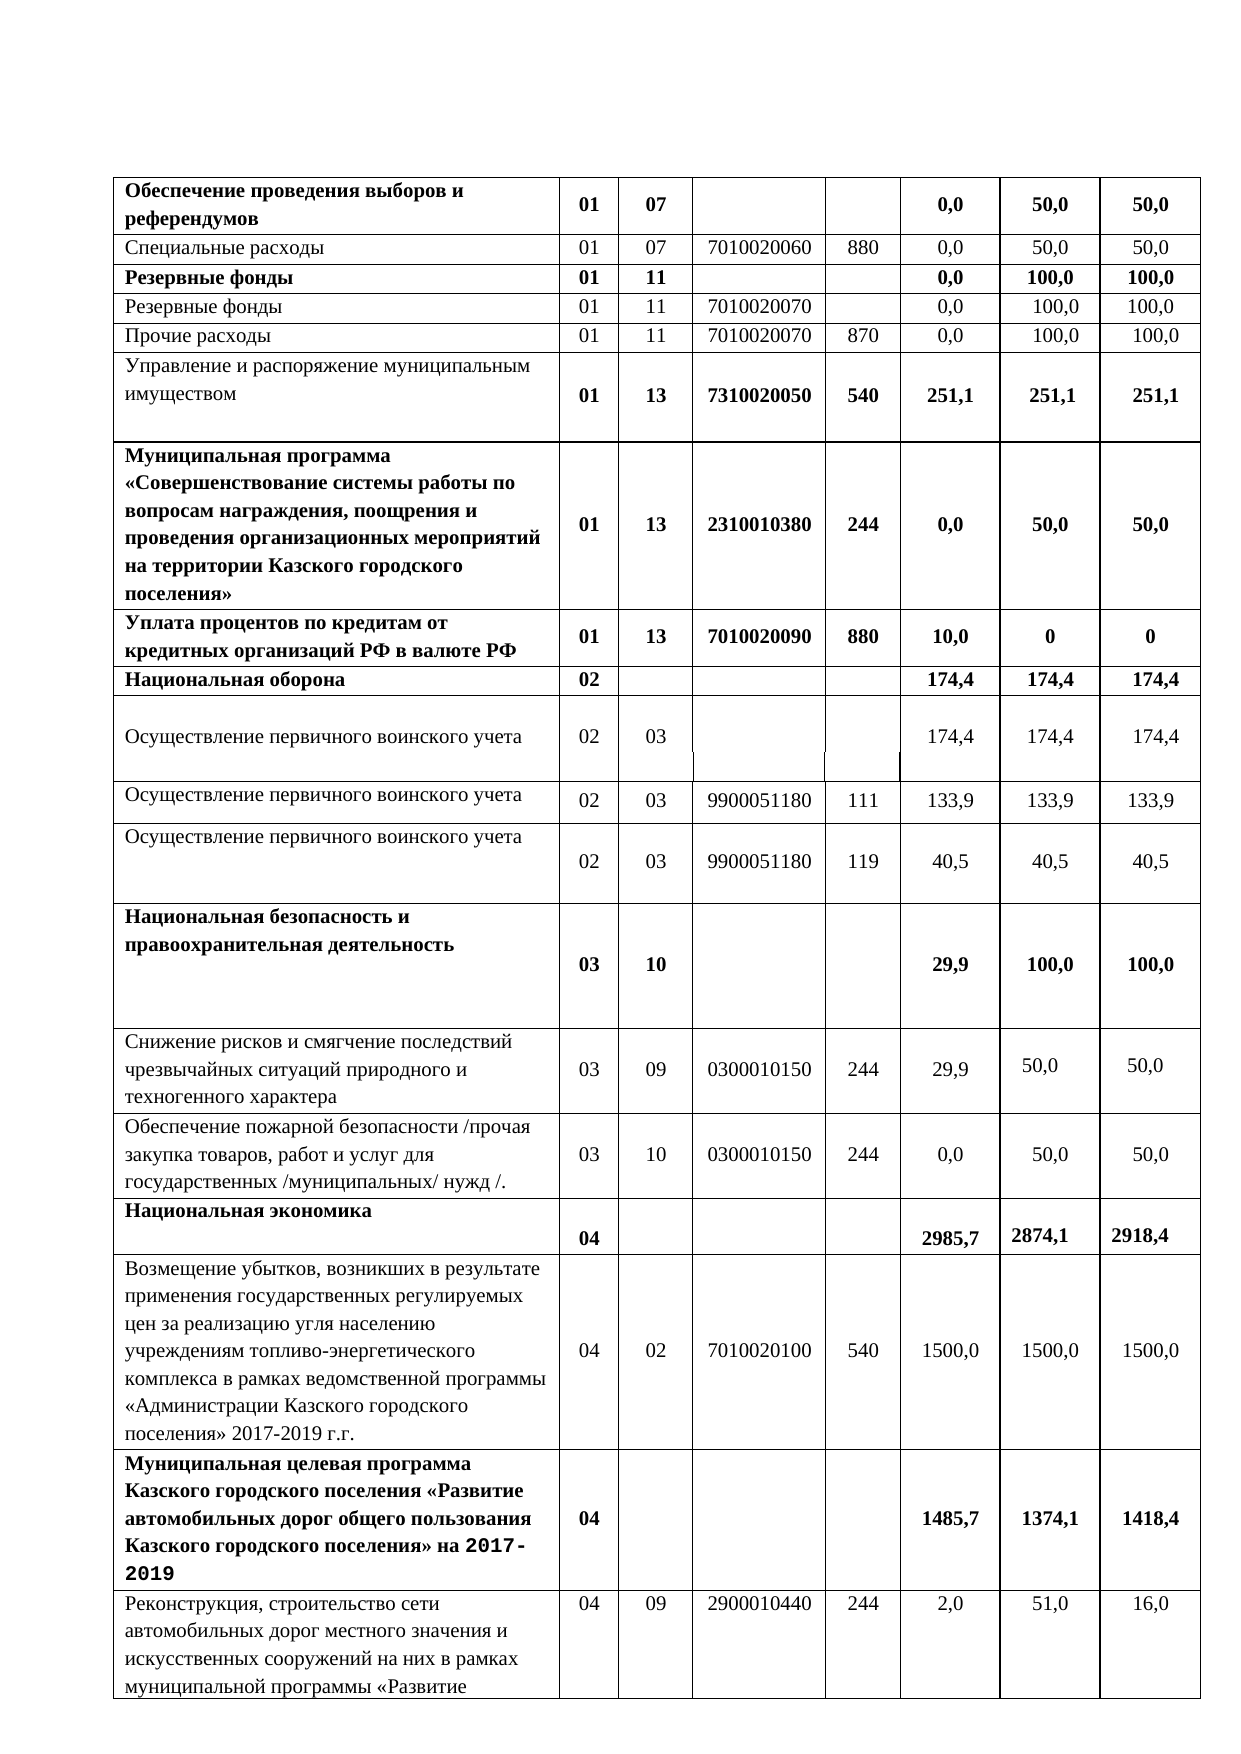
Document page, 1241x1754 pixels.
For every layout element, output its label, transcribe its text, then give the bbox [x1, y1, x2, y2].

table_cell 50,0 [1001, 1029, 1099, 1113]
table_cell 01 [560, 353, 618, 441]
table_cell 0,0 [901, 265, 999, 293]
table_cell 1500,0 [1001, 1255, 1099, 1449]
table_cell Резервные фонды [114, 294, 559, 322]
table_cell 11 [619, 324, 692, 352]
table_cell Муниципальная целевая программа Казского городского поселения «Развитие автомобильных дорог общего пользования Казского городского поселения» на 2017-2019 [114, 1450, 559, 1590]
table_cell 133,9 [901, 782, 999, 823]
table_cell [826, 265, 900, 293]
table_cell Осуществление первичного воинского учета [114, 782, 559, 823]
table_cell 2,0 [901, 1591, 999, 1698]
table_cell 174,4 [901, 667, 999, 695]
table_cell 13 [619, 610, 692, 666]
table_cell 100,0 [1101, 324, 1200, 352]
table_cell 10 [619, 904, 692, 1028]
table_cell 100,0 [1001, 265, 1099, 293]
table_cell 100,0 [1001, 294, 1099, 322]
table_cell Специальные расходы [114, 235, 559, 264]
table_cell 0,0 [901, 294, 999, 322]
table_cell 50,0 [1101, 443, 1200, 609]
table_cell 01 [560, 265, 618, 293]
table_cell 50,0 [1101, 1114, 1200, 1197]
table_cell 11 [619, 265, 692, 293]
table_cell 870 [826, 324, 900, 352]
table_cell 13 [619, 353, 692, 441]
table_cell 7010020090 [693, 610, 825, 666]
table_cell [619, 1450, 692, 1590]
table_cell [693, 178, 825, 234]
table_cell [826, 294, 900, 322]
table_cell 40,5 [1101, 824, 1200, 903]
table_cell 51,0 [1001, 1591, 1099, 1698]
table_cell 2874,1 [1001, 1199, 1099, 1254]
table_cell 50,0 [1101, 178, 1200, 234]
table_cell Обеспечение пожарной безопасности /прочая закупка товаров, работ и услуг для государственных /муниципальных/ нужд /. [114, 1114, 559, 1197]
table_cell Национальная оборона [114, 667, 559, 695]
table_cell 7310020050 [693, 353, 825, 441]
table_cell [693, 904, 825, 1028]
table_cell 01 [560, 294, 618, 322]
table_cell [693, 265, 825, 293]
table_cell 50,0 [1101, 235, 1200, 264]
table_cell 03 [619, 824, 692, 903]
table_cell [694, 752, 824, 781]
table_cell Прочие расходы [114, 324, 559, 352]
table_cell 40,5 [1001, 824, 1099, 903]
table_cell 10 [619, 1114, 692, 1197]
table_cell 244 [826, 1029, 900, 1113]
table_cell 1374,1 [1001, 1450, 1099, 1590]
table_cell 100,0 [1101, 904, 1200, 1028]
table_cell [826, 1450, 900, 1590]
table_cell [693, 696, 825, 752]
table_cell 251,1 [901, 353, 999, 441]
table_cell 16,0 [1101, 1591, 1200, 1698]
table_cell 02 [619, 1255, 692, 1449]
table_cell 29,9 [901, 1029, 999, 1113]
table_cell 03 [619, 696, 692, 752]
table_cell 10,0 [901, 610, 999, 666]
table_cell 04 [560, 1199, 618, 1254]
table_cell 01 [560, 178, 618, 234]
table_cell 01 [560, 443, 618, 609]
table_cell 7010020060 [693, 235, 825, 264]
table_cell 2918,4 [1101, 1199, 1200, 1254]
table_cell 7010020070 [693, 324, 825, 352]
table_cell 03 [560, 1029, 618, 1113]
table_cell [825, 752, 899, 781]
table_cell Национальная экономика [114, 1199, 559, 1254]
table_cell 174,4 [1001, 696, 1099, 781]
table_cell [619, 667, 692, 695]
table_cell Возмещение убытков, возникших в результате применения государственных регулируемых цен за реализацию угля населению учреждениям топливо-энергетического комплекса в рамках ведомственной программы «Администрации Казского городского поселения» 2017-2019 г.г. [114, 1255, 559, 1449]
table_cell 0300010150 [693, 1029, 825, 1113]
table_cell 01 [560, 235, 618, 264]
table_cell 29,9 [901, 904, 999, 1028]
table_cell 50,0 [1001, 235, 1099, 264]
table_cell 7010020100 [693, 1255, 825, 1449]
table_cell 111 [826, 782, 900, 823]
table_cell Осуществление первичного воинского учета [114, 696, 559, 781]
table_cell [693, 667, 825, 695]
table_cell 2900010440 [693, 1591, 825, 1698]
table_cell 02 [560, 824, 618, 903]
table_cell 04 [560, 1450, 618, 1590]
table_cell 100,0 [1101, 294, 1200, 322]
table_cell 174,4 [1101, 696, 1200, 781]
table_cell 244 [826, 1114, 900, 1197]
table_cell 1485,7 [901, 1450, 999, 1590]
table_cell 100,0 [1001, 324, 1099, 352]
table_cell Уплата процентов по кредитам от кредитных организаций РФ в валюте РФ [114, 610, 559, 666]
table_cell [826, 1199, 900, 1254]
table_cell 0,0 [901, 235, 999, 264]
table_cell 11 [619, 294, 692, 322]
table_cell 1500,0 [901, 1255, 999, 1449]
table_cell 244 [826, 443, 900, 609]
table_cell 251,1 [1101, 353, 1200, 441]
table_cell [619, 1199, 692, 1254]
table_cell [826, 178, 900, 234]
table_cell 1418,4 [1101, 1450, 1200, 1590]
table_cell [693, 1199, 825, 1254]
table_cell 50,0 [1001, 178, 1099, 234]
table_cell 07 [619, 235, 692, 264]
table_cell [826, 904, 900, 1028]
table_cell 880 [826, 610, 900, 666]
table_cell 9900051180 [693, 782, 825, 823]
table_cell 2985,7 [901, 1199, 999, 1254]
table_cell 251,1 [1001, 353, 1099, 441]
table_cell 03 [560, 1114, 618, 1197]
table_cell 7010020070 [693, 294, 825, 322]
table_cell 01 [560, 324, 618, 352]
table_cell 9900051180 [693, 824, 825, 903]
table_cell 01 [560, 610, 618, 666]
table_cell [114, 1591, 559, 1698]
table_cell 04 [560, 1591, 618, 1698]
table_cell 244 [826, 1591, 900, 1698]
table_cell Снижение рисков и смягчение последствий чрезвычайных ситуаций природного и техногенного характера [114, 1029, 559, 1113]
table_cell 03 [560, 904, 618, 1028]
table_cell 03 [619, 782, 692, 823]
table_cell 133,9 [1001, 782, 1099, 823]
table_cell 0,0 [901, 324, 999, 352]
table_cell [901, 752, 999, 781]
table_cell Осуществление первичного воинского учета [114, 824, 559, 903]
table_cell 0,0 [901, 443, 999, 609]
table_cell Управление и распоряжение муниципальным имуществом [114, 353, 559, 441]
table_cell 2310010380 [693, 443, 825, 609]
table_cell 0 [1001, 610, 1099, 666]
table_cell 174,4 [901, 696, 999, 752]
table_cell 02 [560, 782, 618, 823]
table_cell 02 [560, 696, 618, 781]
table_cell 0300010150 [693, 1114, 825, 1197]
table_cell Обеспечение проведения выборов и референдумов [114, 178, 559, 234]
table_cell 09 [619, 1029, 692, 1113]
table_cell 133,9 [1101, 782, 1200, 823]
table_cell Резервные фонды [114, 265, 559, 293]
table_cell 02 [560, 667, 618, 695]
table_cell Муниципальная программа «Совершенствование системы работы по вопросам награждения, поощрения и проведения организационных мероприятий на территории Казского городского поселения» [114, 443, 559, 609]
table_cell 50,0 [1101, 1029, 1200, 1113]
table_cell 100,0 [1001, 904, 1099, 1028]
table_cell Национальная безопасность и правоохранительная деятельность [114, 904, 559, 1028]
table_cell [693, 1450, 825, 1590]
table_cell 0,0 [901, 178, 999, 234]
table_cell 100,0 [1101, 265, 1200, 293]
table_cell [826, 696, 900, 752]
table_cell 540 [826, 1255, 900, 1449]
table_cell 880 [826, 235, 900, 264]
table_cell 09 [619, 1591, 692, 1698]
table_cell 0,0 [901, 1114, 999, 1197]
table_cell 174,4 [1101, 667, 1200, 695]
table_cell 540 [826, 353, 900, 441]
table_cell 1500,0 [1101, 1255, 1200, 1449]
table_cell [826, 667, 900, 695]
table_cell 119 [826, 824, 900, 903]
table_cell 40,5 [901, 824, 999, 903]
table_cell 0 [1101, 610, 1200, 666]
table_cell 50,0 [1001, 443, 1099, 609]
table_cell 174,4 [1001, 667, 1099, 695]
table_cell 50,0 [1001, 1114, 1099, 1197]
table_cell 07 [619, 178, 692, 234]
table_cell 04 [560, 1255, 618, 1449]
table_cell 13 [619, 443, 692, 609]
table_cell [619, 752, 693, 781]
